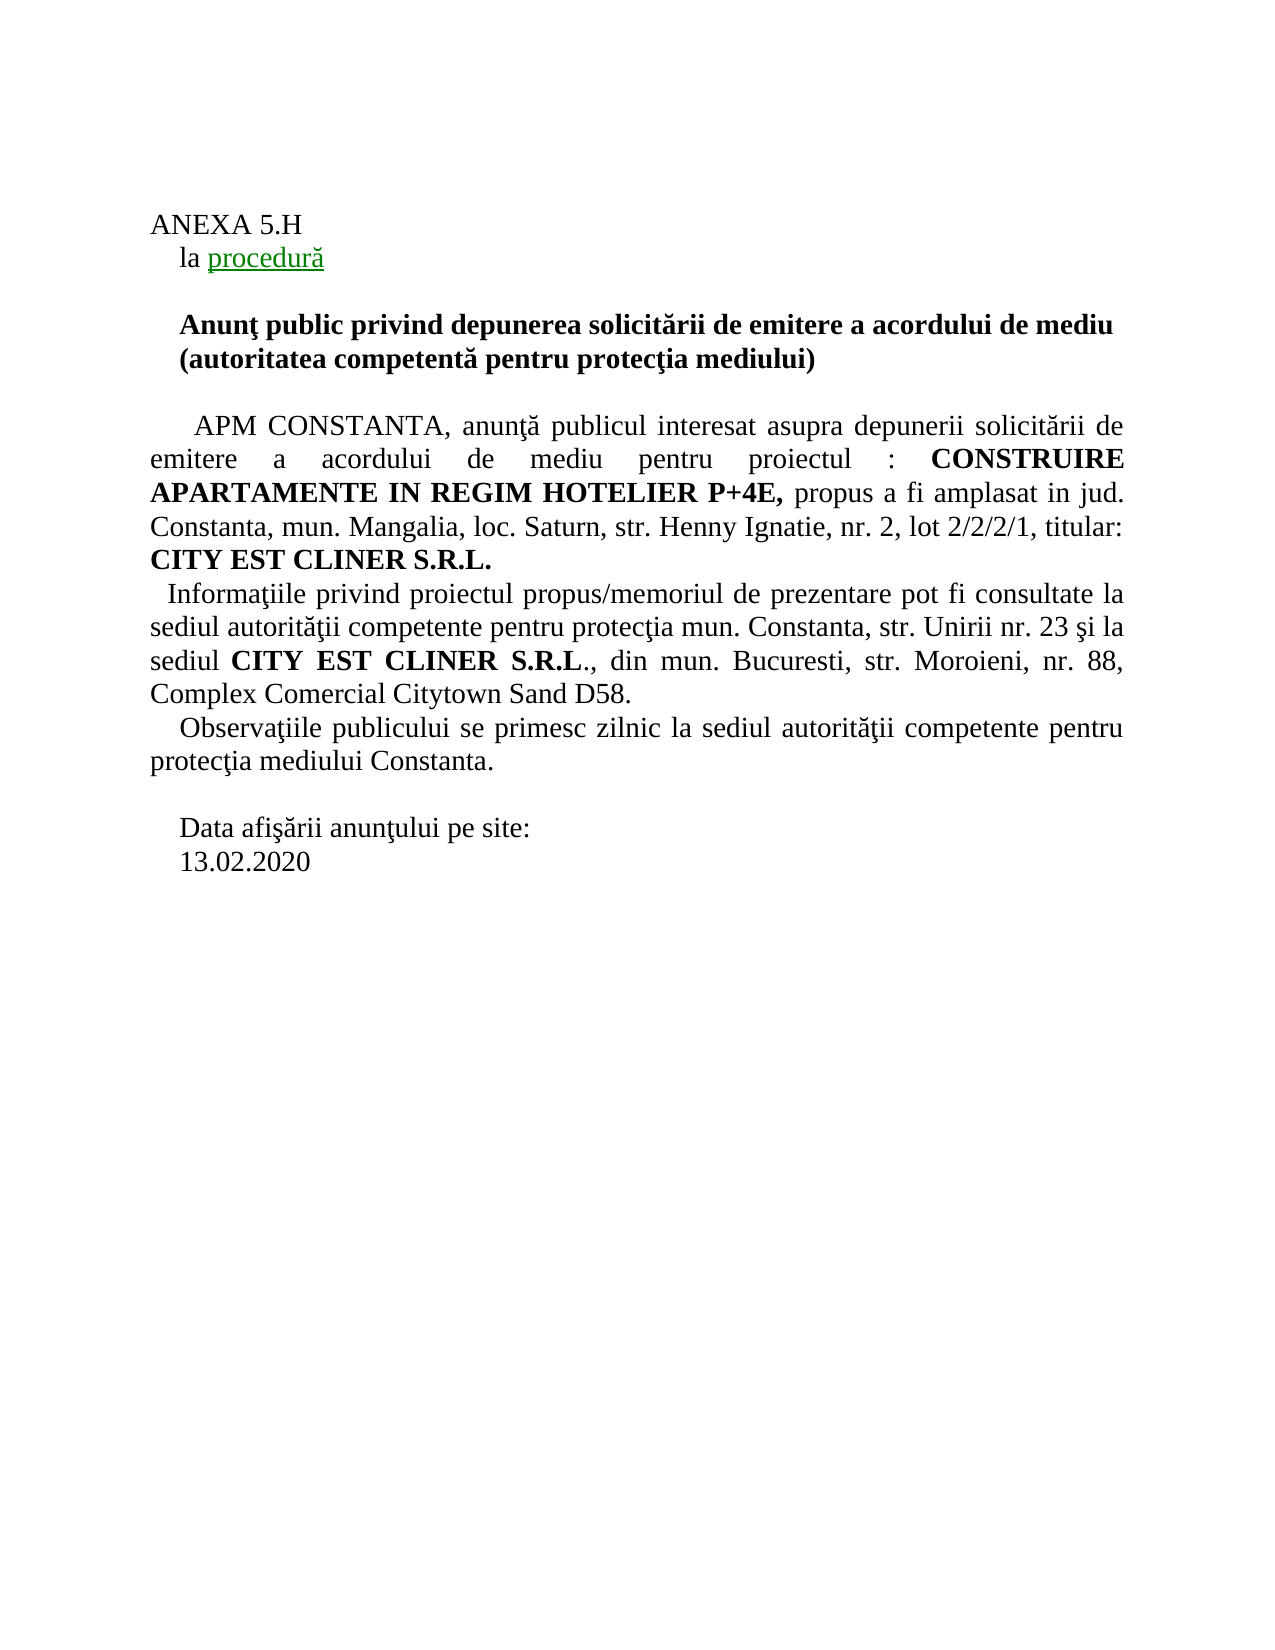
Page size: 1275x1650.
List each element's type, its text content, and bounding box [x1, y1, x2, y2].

text Anunţ public privind depunerea solicitării de emitere a acordului de mediu [150, 307, 1125, 341]
text la procedură [150, 240, 1125, 274]
text (autoritatea competentă pentru protecţia mediului) [150, 341, 1125, 374]
text Informaţiile privind proiectul propus/memoriul de prezentare pot fi consultate la sediul autorităţii competente pentru protecţia mun. Constanta, str. Unirii nr. 23 şi la sediul CITY EST CLINER S.R.L., din mun. Bucuresti, str. Moroieni, nr. 88, Complex Comercial Citytown Sand D58. [150, 576, 1125, 710]
text ANEXA 5.H [150, 207, 1125, 240]
text 13.02.2020 [150, 844, 1125, 878]
text Observaţiile publicului se primesc zilnic la sediul autorităţii competente pentru protecţia mediului Constanta. [150, 710, 1125, 777]
text Data afişării anunţului pe site: [150, 811, 1125, 844]
text APM CONSTANTA, anunţă publicul interesat asupra depunerii solicitării de emitere a acordului de mediu pentru proiectul : CONSTRUIRE APARTAMENTE IN REGIM HOTELIER P+4E, propus a fi amplasat in jud. Constanta, mun. Mangalia, loc. Saturn, str. Henny Ignatie, nr. 2, lot 2/2/2/1, titular: CITY EST CLINER S.R.L. [150, 408, 1125, 576]
